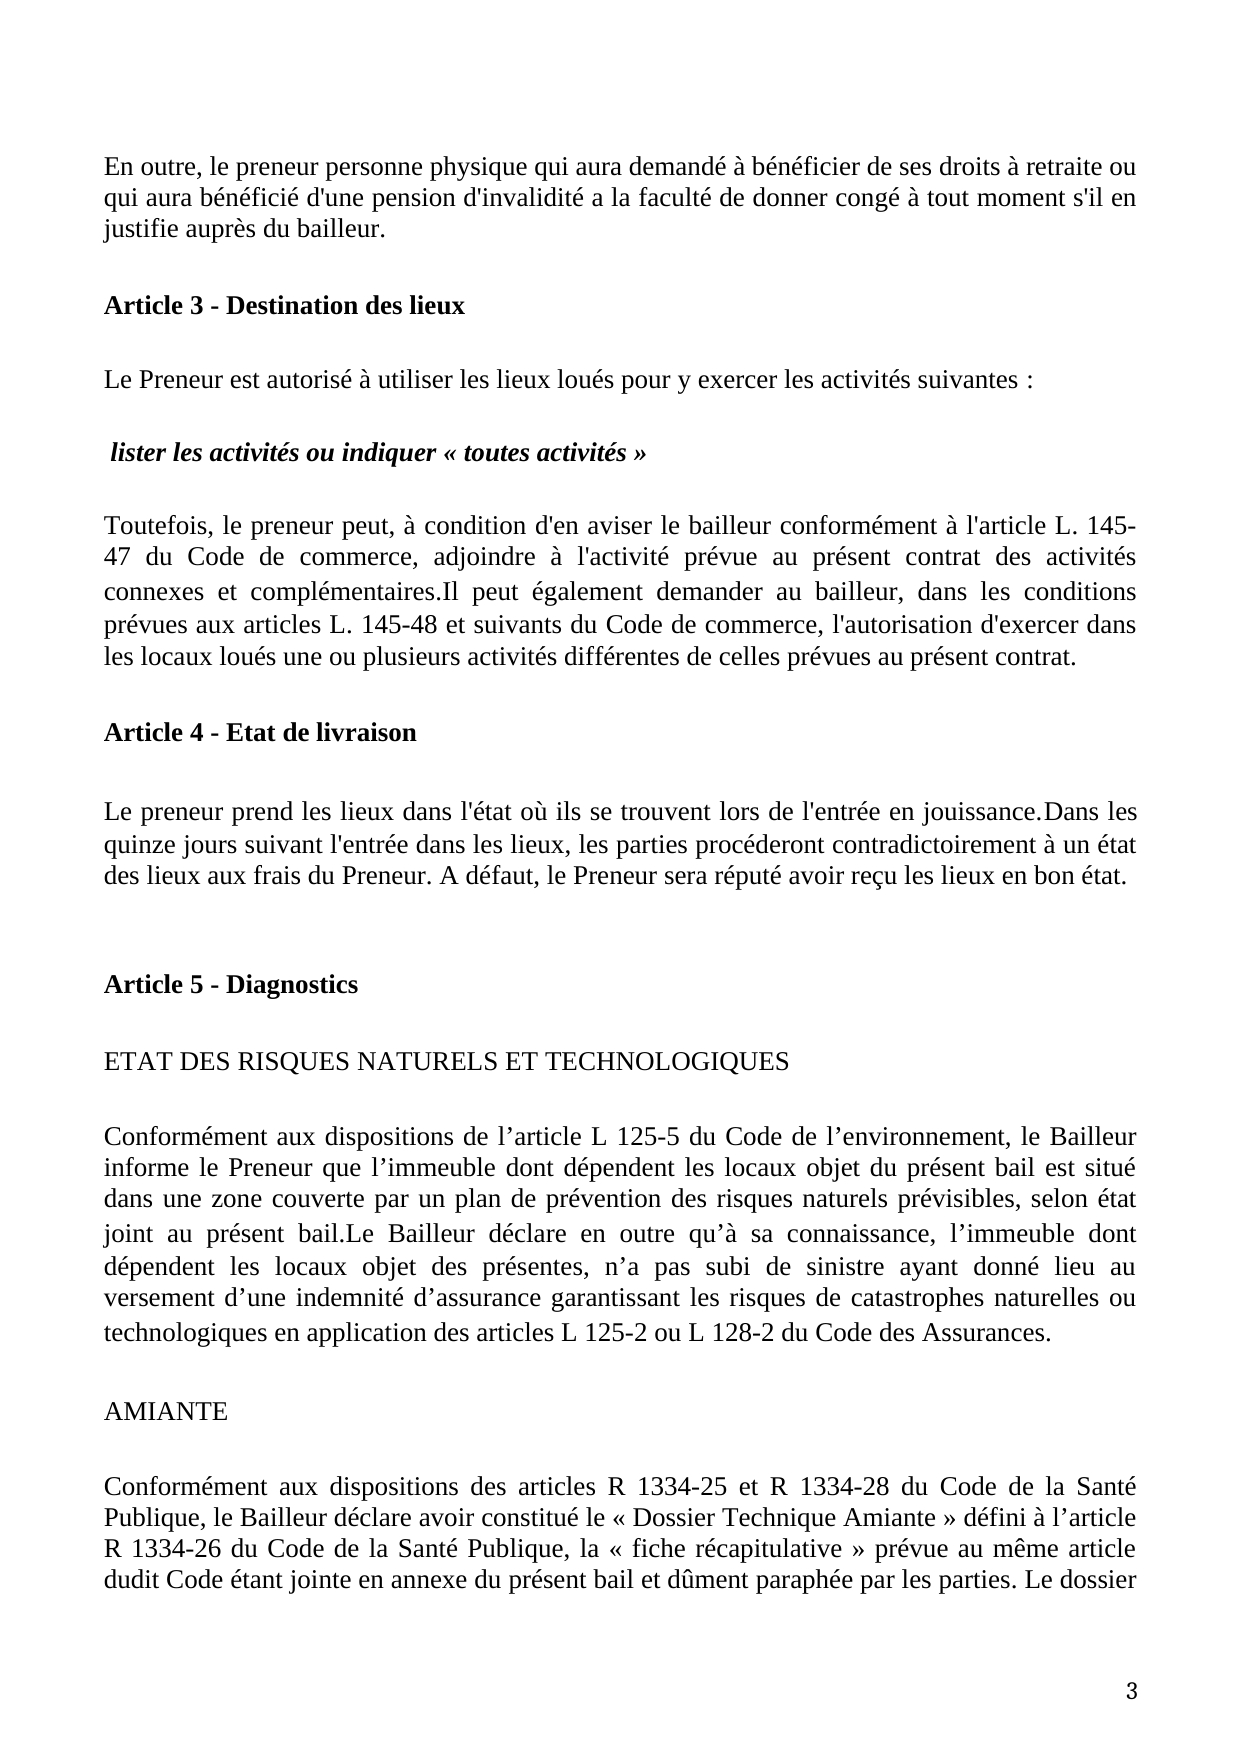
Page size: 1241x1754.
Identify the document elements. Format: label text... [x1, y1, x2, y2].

text En outre, le preneur personne physique qui aura demandé à bénéficier de ses droits à retraite ou qui aura bénéficié d'une pension d'invalidité a la faculté de donner congé à tout moment s'il en justifie auprès du bailleur. [103, 150, 1138, 243]
text Article 5 - Diagnostics [103, 969, 1138, 1000]
text lister les activités ou indiquer « toutes activités » [103, 436, 1138, 468]
text Le Preneur est autorisé à utiliser les lieux loués pour y exercer les activités suivantes : [103, 364, 1138, 395]
text Article 4 - Etat de livraison [103, 712, 1138, 749]
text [103, 1470, 1138, 1594]
text Conformément aux dispositions de l’article L 125-5 du Code de l’environnement, le Bailleur informe le Preneur que l’immeuble dont dépendent les locaux objet du présent bail est situé dans une zone couverte par un plan de prévention des risques naturels prévisibles, selon état joint au présent bail. Le Bailleur déclare en outre qu’à sa connaissance, l’immeuble dont dépendent les locaux objet des présentes, n’a pas subi de sinistre ayant donné lieu au versement d’une indemnité d’assurance garantissant les risques de catastrophes naturelles ou technologiques en application des articles L 125-2 ou L 128-2 du Code des Assurances. [103, 1120, 1138, 1349]
text ETAT DES RISQUES NATURELS ET TECHNOLOGIQUES [103, 1041, 1138, 1078]
text AMIANTE [103, 1391, 1138, 1428]
text Article 3 - Destination des lieux [103, 285, 1138, 322]
text Toutefois, le preneur peut, à condition d'en aviser le bailleur conformément à l'article L. 145-47 du Code de commerce, adjoindre à l'activité prévue au présent contrat des activités connexes et complémentaires. Il peut également demander au bailleur, dans les conditions prévues aux articles L. 145-48 et suivants du Code de commerce, l'autorisation d'exercer dans les locaux loués une ou plusieurs activités différentes de celles prévues au présent contrat. [103, 509, 1138, 671]
text Le preneur prend les lieux dans l'état où ils se trouvent lors de l'entrée en jouissance. Dans les quinze jours suivant l'entrée dans les lieux, les parties procéderont contradictoirement à un état des lieux aux frais du Preneur. A défaut, le Preneur sera réputé avoir reçu les lieux en bon état. [103, 791, 1138, 927]
